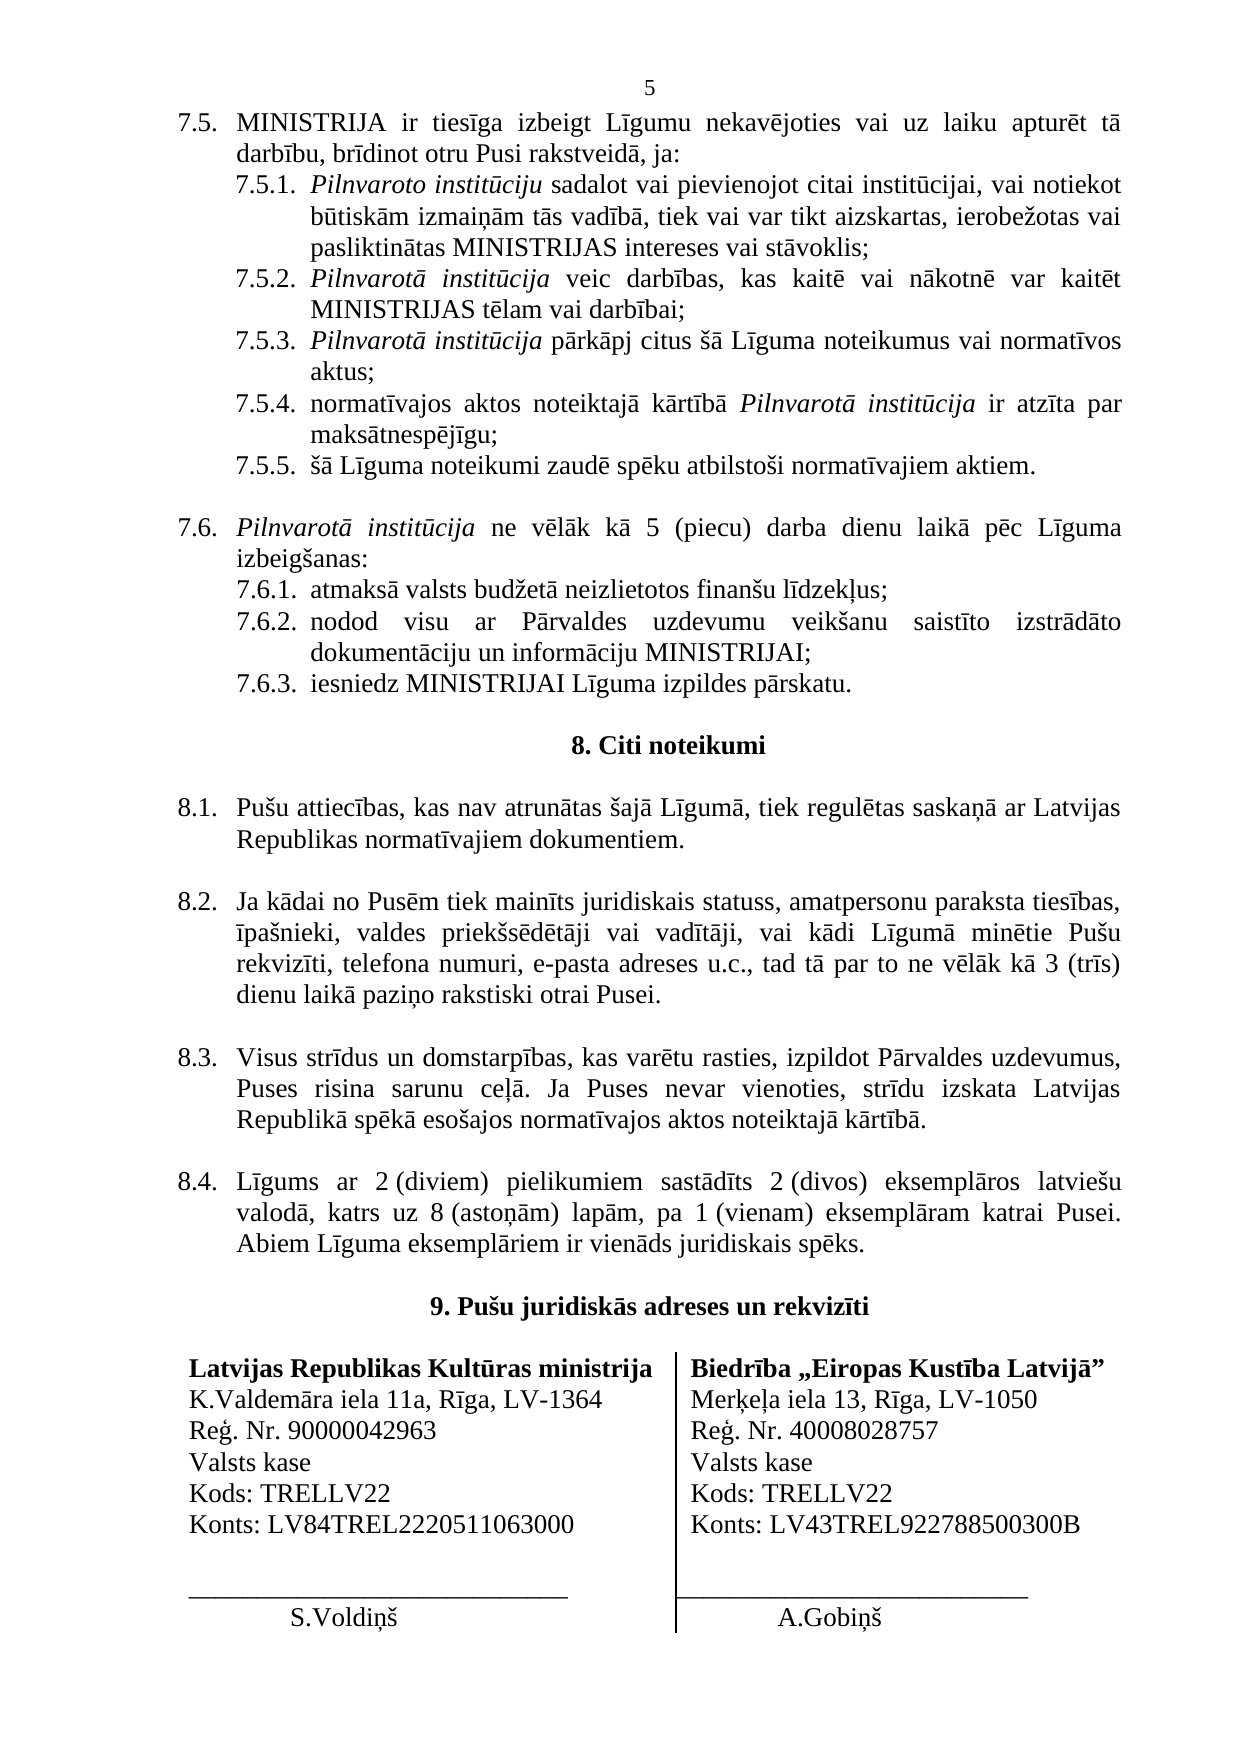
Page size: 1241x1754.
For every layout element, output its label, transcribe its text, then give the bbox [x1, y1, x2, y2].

text 8.2. Ja kādai no Pusēm tiek mainīts juridiskais statuss, amatpersonu paraksta tiesības, īpašnieki, valdes priekšsēdētāji vai vadītāji, vai kādi Līgumā minētie Pušu rekvizīti, telefona numuri, e-pasta adreses u.c., tad tā par to ne vēlāk kā 3 (trīs) dienu laikā paziņo rakstiski otrai Pusei. [177, 885, 1122, 1009]
table_header Latvijas Republikas Kultūras ministrija K.Valdemāra iela 11a, Rīga, LV-1364 Reģ. Nr. 90000042963 Valsts kase Kods: TRELLV22 Konts: LV84TREL2220511063000 ____________________________ [177, 1352, 675, 1601]
list Pilnvarotā institūcija pārkāpj citus šā Līguma noteikumus vai normatīvos aktus; [235, 324, 1122, 387]
list Pilnvaroto institūciju sadalot vai pievienojot citai institūcijai, vai notiekot būtiskām izmaiņām tās vadībā, tiek vai var tikt aizskartas, ierobežotas vai pasliktinātas MINISTRIJAS intereses vai stāvoklis; [235, 169, 1122, 262]
text 8.3. Visus strīdus un domstarpības, kas varētu rasties, izpildot Pārvaldes uzdevumus, Puses risina sarunu ceļā. Ja Puses nevar vienoties, strīdu izskata Latvijas Republikā spēkā esošajos normatīvajos aktos noteiktajā kārtībā. [177, 1041, 1122, 1134]
text 8. Citi noteikumi [177, 729, 1122, 760]
list Pilnvarotā institūcija veic darbības, kas kaitē vai nākotnē var kaitēt MINISTRIJAS tēlam vai darbībai; [235, 262, 1122, 324]
list MINISTRIJA ir tiesīga izbeigt nekavējoties vai uz laiku apturēt tā darbību, brīdinot otru Pusi rakstveidā, ja: [177, 106, 1122, 169]
list šā Līguma noteikumi zaudē spēku atbilstoši normatīvajiem aktiem. [235, 449, 1122, 480]
table_header Biedrība „Eiropas Kustība Latvijā” Merķeļa iela 13, Rīga, LV-1050 Reģ. Nr. 40008028757 Valsts kase Kods: TRELLV22 Konts: LV43TREL922788500300B __________________________ [677, 1352, 1144, 1601]
list Pilnvarotā institūcija ne vēlāk kā 5 (piecu) darba dienu laikā pēc Līguma izbeigšanas: [177, 511, 1122, 573]
text 9. Pušu juridiskās adreses un rekvizīti [177, 1290, 1122, 1321]
list iesniedz MINISTRIJAI Līguma izpildes pārskatu. [236, 667, 1122, 698]
text 8.4. Līgums ar 2 (diviem) pielikumiem sastādīts 2 (divos) eksemplāros latviešu valodā, katrs uz 8 (astoņām) lapām, pa 1 (vienam) eksemplāram katrai Pusei. Abiem eksemplāriem ir vienāds juridiskais spēks. [177, 1165, 1122, 1259]
text 8.1. Pušu attiecības, kas nav atrunātas šajā Līgumā, tiek regulētas saskaņā ar Latvijas Republikas normatīvajiem dokumentiem. [177, 792, 1122, 854]
table_cell S.Voldiņš [177, 1601, 675, 1632]
list normatīvajos aktos noteiktajā kārtībā Pilnvarotā institūcija ir atzīta par maksātnespējīgu; [235, 387, 1122, 449]
list nodod visu ar Pārvaldes uzdevumu veikšanu saistīto izstrādāto dokumentāciju un informāciju MINISTRIJAI; [236, 605, 1122, 667]
table_cell A.Gobiņš [677, 1601, 1144, 1632]
list atmaksā valsts budžetā neizlietotos finanšu līdzekļus; [236, 573, 1122, 605]
